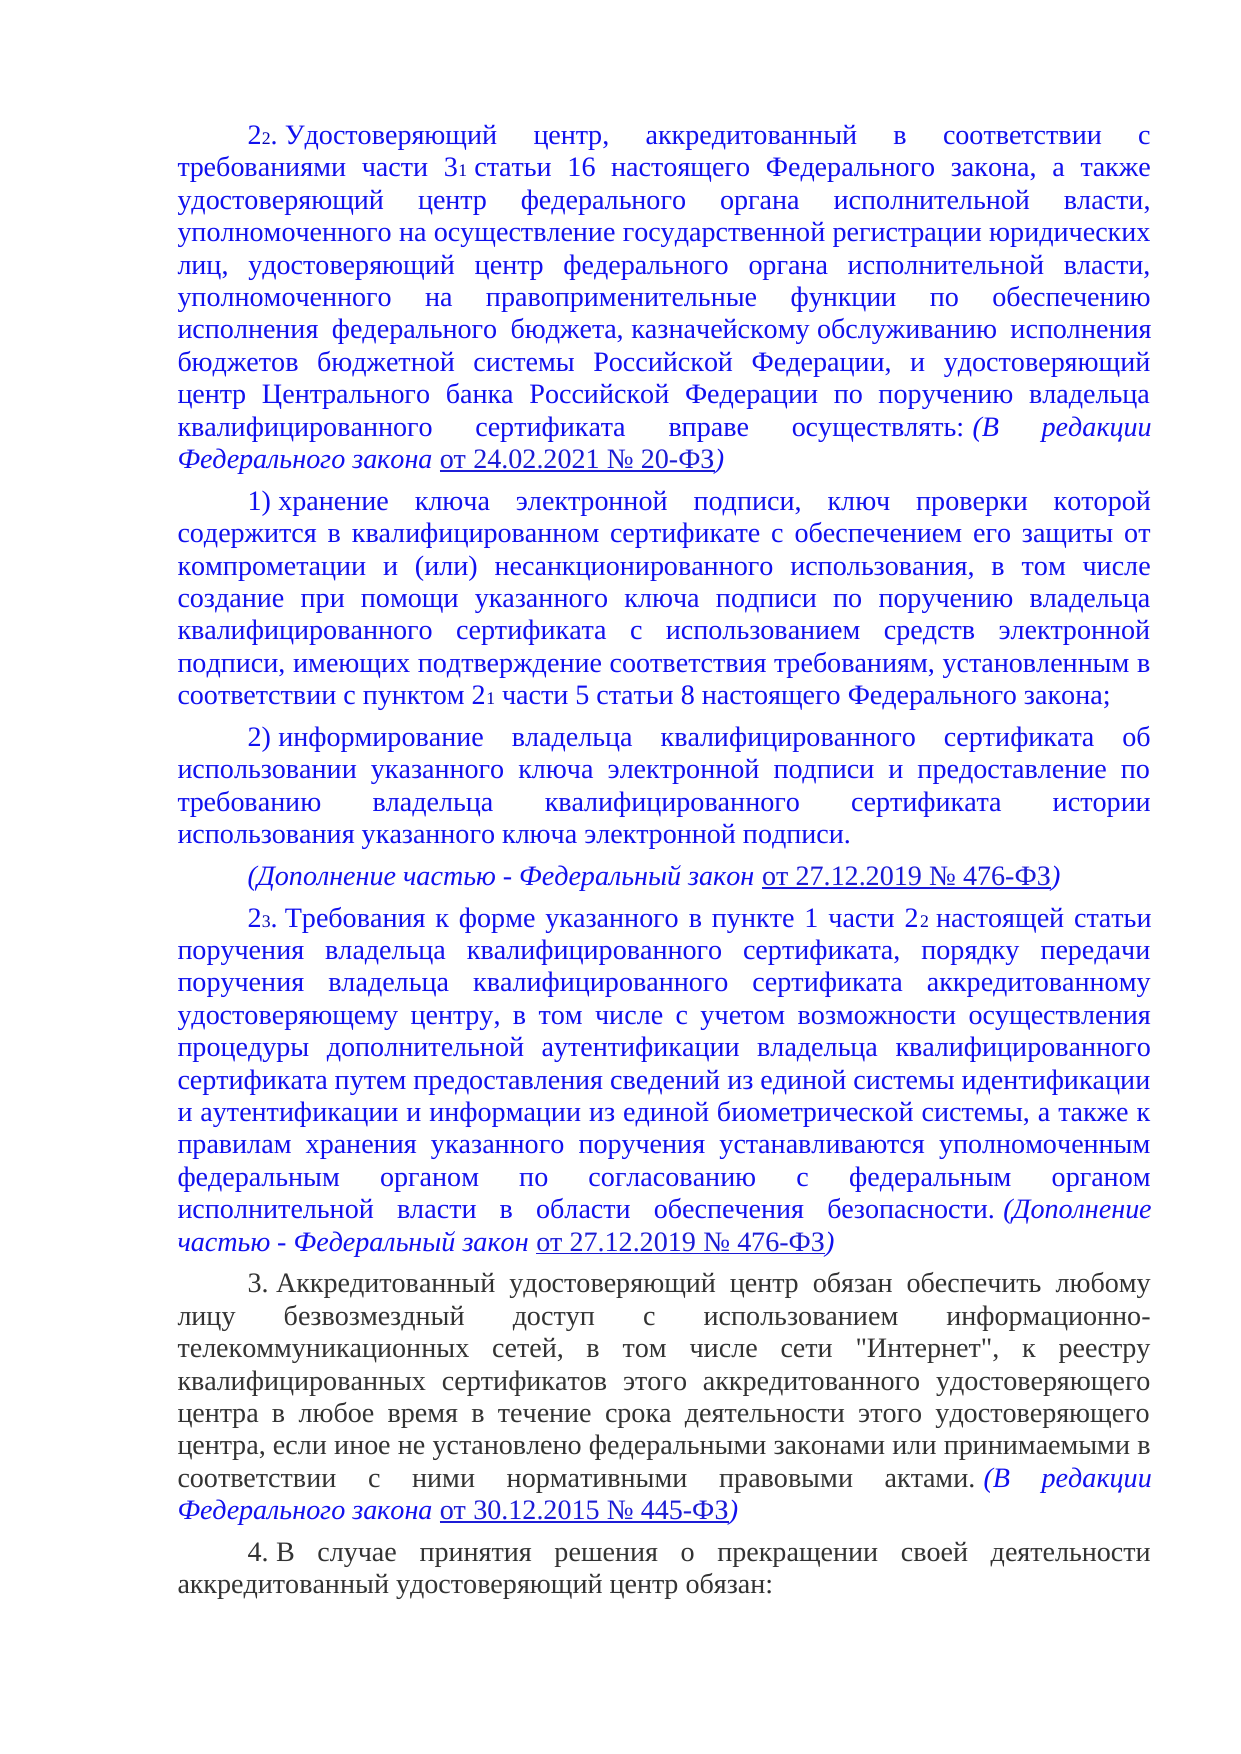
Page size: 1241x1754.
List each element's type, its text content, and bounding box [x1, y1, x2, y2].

text 2) информирование владельца квалифицированного сертификата об использовании указанного ключа электронной подписи и предоставление по требованию владельца квалифицированного сертификата истории использования указанного ключа электронной подписи. [177, 720, 1152, 849]
text 3. Аккредитованный удостоверяющий центр обязан обеспечить любому лицу безвозмездный доступ с использованием информационно-телекоммуникационных сетей, в том числе сети "Интернет", к реестру квалифицированных сертификатов этого аккредитованного удостоверяющего центра в любое время в течение срока деятельности этого удостоверяющего центра, если иное не установлено федеральными законами или принимаемыми в соответствии с ними нормативными правовыми актами. (В редакции Федерального закона от 30.12.2015 № 445-ФЗ) [177, 1266, 1152, 1526]
text 4. В случае принятия решения о прекращении своей деятельности аккредитованный удостоверяющий центр обязан: [177, 1535, 1152, 1600]
text 23. Требования к форме указанного в пункте 1 части 22 настоящей статьи поручения владельца квалифицированного сертификата, порядку передачи поручения владельца квалифицированного сертификата аккредитованному удостоверяющему центру, в том числе с учетом возможности осуществления процедуры дополнительной аутентификации владельца квалифицированного сертификата путем предоставления сведений из единой системы идентификации и аутентификации и информации из единой биометрической системы, а также к правилам хранения указанного поручения устанавливаются уполномоченным федеральным органом по согласованию с федеральным органом исполнительной власти в области обеспечения безопасности. (Дополнение частью - Федеральный закон от 27.12.2019 № 476-ФЗ) [177, 901, 1152, 1257]
text 1) хранение ключа электронной подписи, ключ проверки которой содержится в квалифицированном сертификате с обеспечением его защиты от компрометации и (или) несанкционированного использования, в том числе создание при помощи указанного ключа подписи по поручению владельца квалифицированного сертификата с использованием средств электронной подписи, имеющих подтверждение соответствия требованиям, установленным в соответствии с пунктом 21 части 5 статьи 8 настоящего Федерального закона; [177, 484, 1152, 711]
text (Дополнение частью - Федеральный закон от 27.12.2019 № 476-ФЗ) [177, 859, 1152, 891]
text 22. Удостоверяющий центр, аккредитованный в соответствии с требованиями части 31 статьи 16 настоящего Федерального закона, а также удостоверяющий центр федерального органа исполнительной власти, уполномоченного на осуществление государственной регистрации юридических лиц, удостоверяющий центр федерального органа исполнительной власти, уполномоченного на правоприменительные функции по обеспечению исполнения федерального бюджета, казначейскому обслуживанию исполнения бюджетов бюджетной системы Российской Федерации, и удостоверяющий центр Центрального банка Российской Федерации по поручению владельца квалифицированного сертификата вправе осуществлять: (В редакции Федерального закона от 24.02.2021 № 20-ФЗ) [177, 118, 1152, 474]
